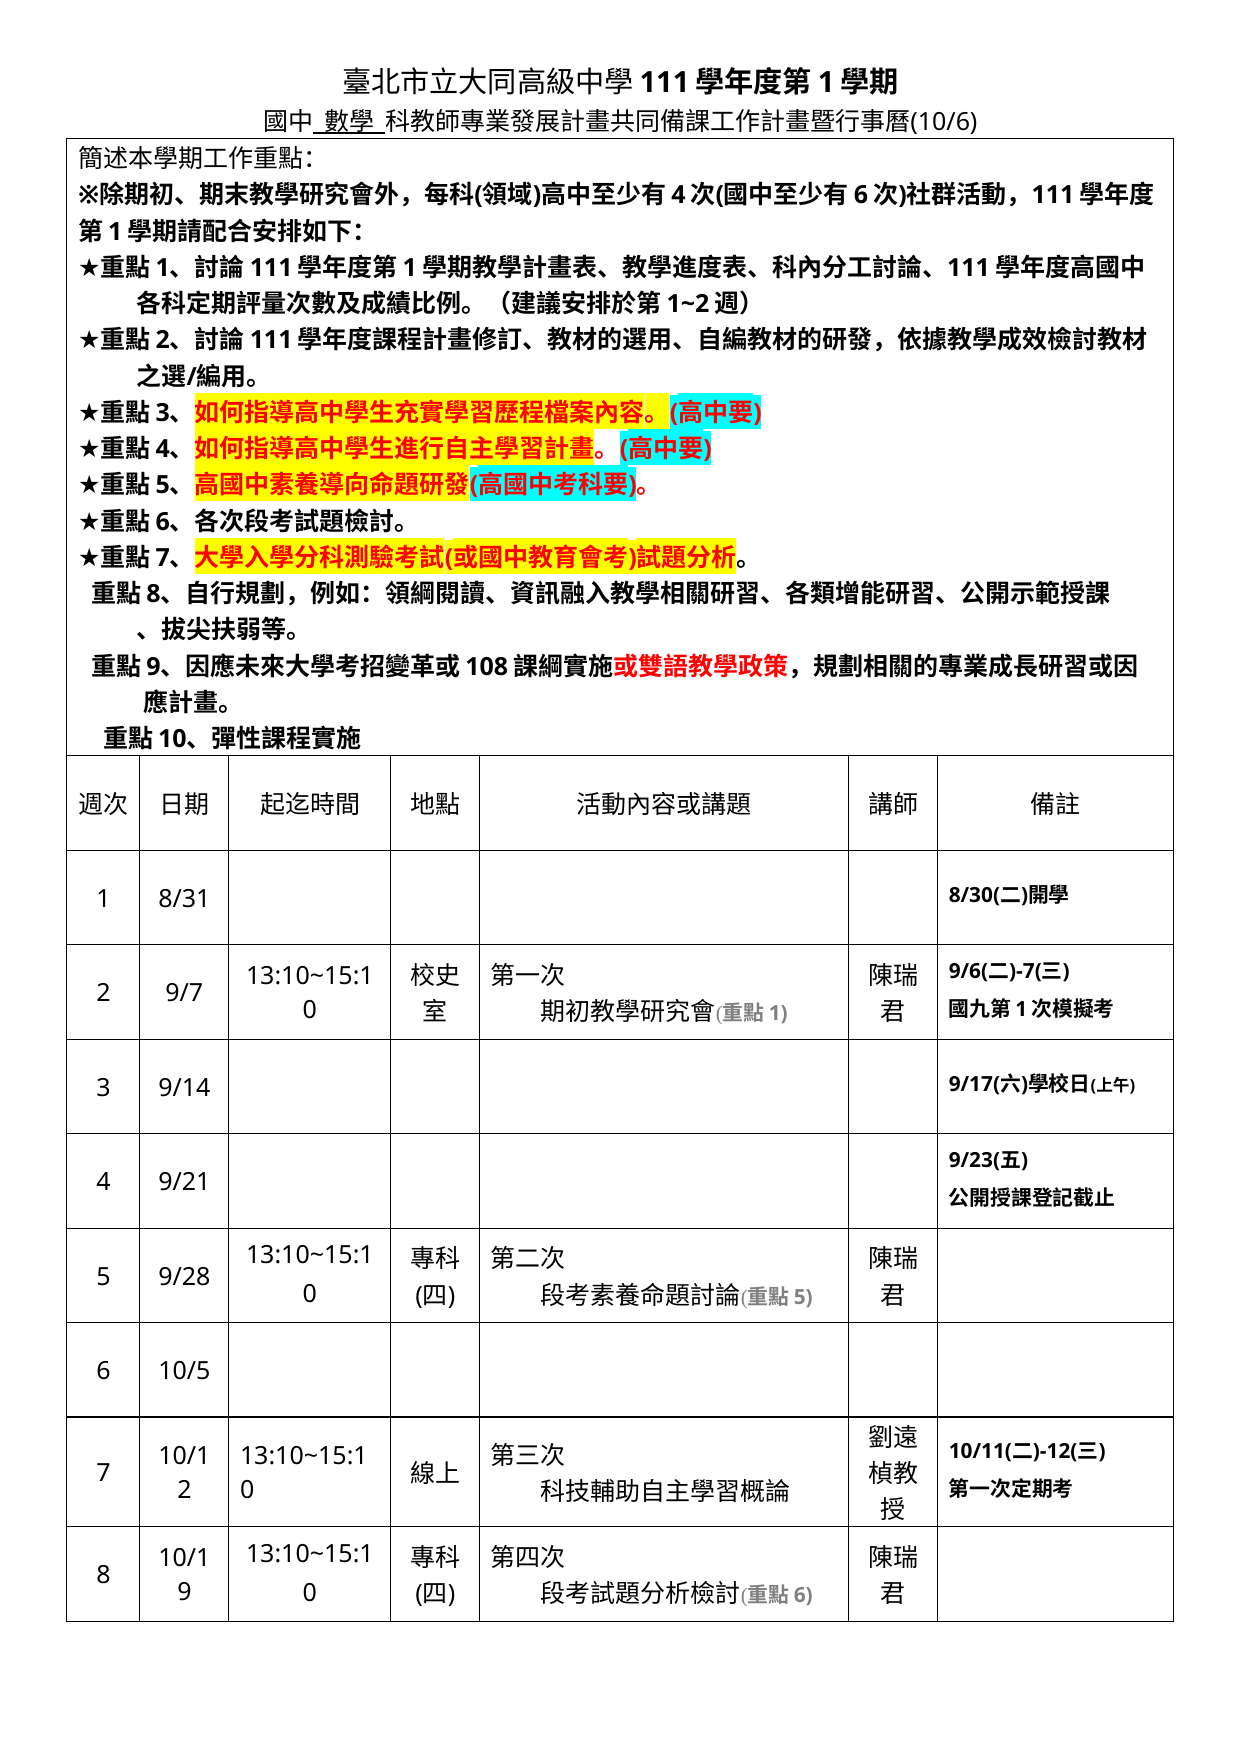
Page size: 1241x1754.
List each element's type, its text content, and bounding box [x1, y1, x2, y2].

table_cell 陳瑞君 [849, 1229, 937, 1322]
table_cell 8 [67, 1527, 139, 1621]
table_cell [391, 1040, 479, 1133]
table_cell 劉遠楨教授 [849, 1418, 937, 1526]
table_cell 3 [67, 1040, 139, 1133]
table_cell 第三次 科技輔助自主學習概論 [480, 1418, 848, 1526]
table_cell 9/21 [140, 1134, 228, 1227]
table_cell 9/6(二)-7(三) 國九第1次模擬考 [938, 945, 1173, 1038]
table_cell 13:10~15:10 [229, 1527, 390, 1621]
table_cell 4 [67, 1134, 139, 1227]
table_cell [229, 1040, 390, 1133]
table_cell 10/19 [140, 1527, 228, 1621]
text 臺北市立大同高級中學111學年度第1學期 [89, 59, 1152, 101]
table_cell 專科(四) [391, 1229, 479, 1322]
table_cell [480, 1527, 848, 1621]
table_cell [938, 1527, 1173, 1621]
table_cell [849, 1040, 937, 1133]
table_cell 日期 [140, 756, 228, 849]
table_cell [849, 851, 937, 944]
table_cell 第一次 期初教學研究會(重點1) [480, 945, 848, 1038]
table_cell [391, 1134, 479, 1227]
table_cell [391, 1323, 479, 1416]
table_cell 10/5 [140, 1323, 228, 1416]
table_cell [229, 1323, 390, 1416]
table_cell 10/11(二)-12(三) 第一次定期考 [938, 1418, 1173, 1526]
table_cell 13:10~15:10 [229, 1229, 390, 1322]
table_cell 8/31 [140, 851, 228, 944]
table_cell 9/14 [140, 1040, 228, 1133]
table_cell 9/17(六)學校日(上午) [938, 1040, 1173, 1133]
table_cell 13:10~15:10 [229, 1418, 390, 1526]
table_cell [480, 851, 848, 944]
table_cell 2 [67, 945, 139, 1038]
text 國中 數學 科教師專業發展計畫共同備課工作計畫暨行事曆(10/6) [89, 101, 1152, 138]
table_cell 9/7 [140, 945, 228, 1038]
table_cell [391, 851, 479, 944]
table_cell 地點 [391, 756, 479, 849]
table_cell [229, 1134, 390, 1227]
table_cell [480, 1040, 848, 1133]
table_cell 陳瑞君 [849, 945, 937, 1038]
table_cell [938, 1323, 1173, 1416]
table_cell 活動內容或講題 [480, 756, 848, 849]
table_cell [480, 1134, 848, 1227]
table_cell 5 [67, 1229, 139, 1322]
table_cell 校史室 [391, 945, 479, 1038]
table_cell [480, 1323, 848, 1416]
table_cell 備註 [938, 756, 1173, 849]
table_cell [849, 1323, 937, 1416]
table_cell 7 [67, 1418, 139, 1526]
table_cell 1 [67, 851, 139, 944]
table_cell 10/12 [140, 1418, 228, 1526]
table_cell 線上 [391, 1418, 479, 1526]
table_cell 第二次 段考素養命題討論(重點5) [480, 1229, 848, 1322]
table_cell 講師 [849, 756, 937, 849]
table_cell [849, 1134, 937, 1227]
table_cell 起迄時間 [229, 756, 390, 849]
table_cell 專科(四) [391, 1527, 479, 1621]
table_cell 13:10~15:10 [229, 945, 390, 1038]
table_cell [229, 851, 390, 944]
table_cell 9/28 [140, 1229, 228, 1322]
table_cell 9/23(五) 公開授課登記截止 [938, 1134, 1173, 1227]
table_cell 週次 [67, 756, 139, 849]
table_header 簡述本學期工作重點： ※除期初、期末教學研究會外，每科(領域)高中至少有4次(國中至少有6次)社群活動，111學年度第1學期請配合安排如下： ★重點1、討論111學年度第1學期教學計畫表、教學進度表、科內分工討論、111學年度高國中 各科定期評量次數及成績比例。（建議安排於第1~2週） ★重點2、討論111學年度課程計畫修訂、教材的選用、自編教材的研發，依據教學成效檢討教材 之選/編用。 ★重點3、如何指導高中學生充實學習歷程檔案內容。(高中要) ★重點4、如何指導高中學生進行自主學習計畫。(高中要) ★重點5、高國中素養導向命題研發(高國中考科要)。 ★重點6、各次段考試題檢討。 ★重點7、大學入學分科測驗考試(或國中教育會考)試題分析。 重點8、自行規劃，例如：領綱閱讀、資訊融入教學相關研習、各類增能研習、公開示範授課 、拔尖扶弱等。 重點9、因應未來大學考招變革或108課綱實施或雙語教學政策，規劃相關的專業成長研習或因 應計畫。 重點10、彈性課程實施 [67, 139, 1173, 755]
table_cell [938, 1229, 1173, 1322]
table_cell 8/30(二)開學 [938, 851, 1173, 944]
table_cell 陳瑞君 [849, 1527, 937, 1621]
table_cell 6 [67, 1323, 139, 1416]
